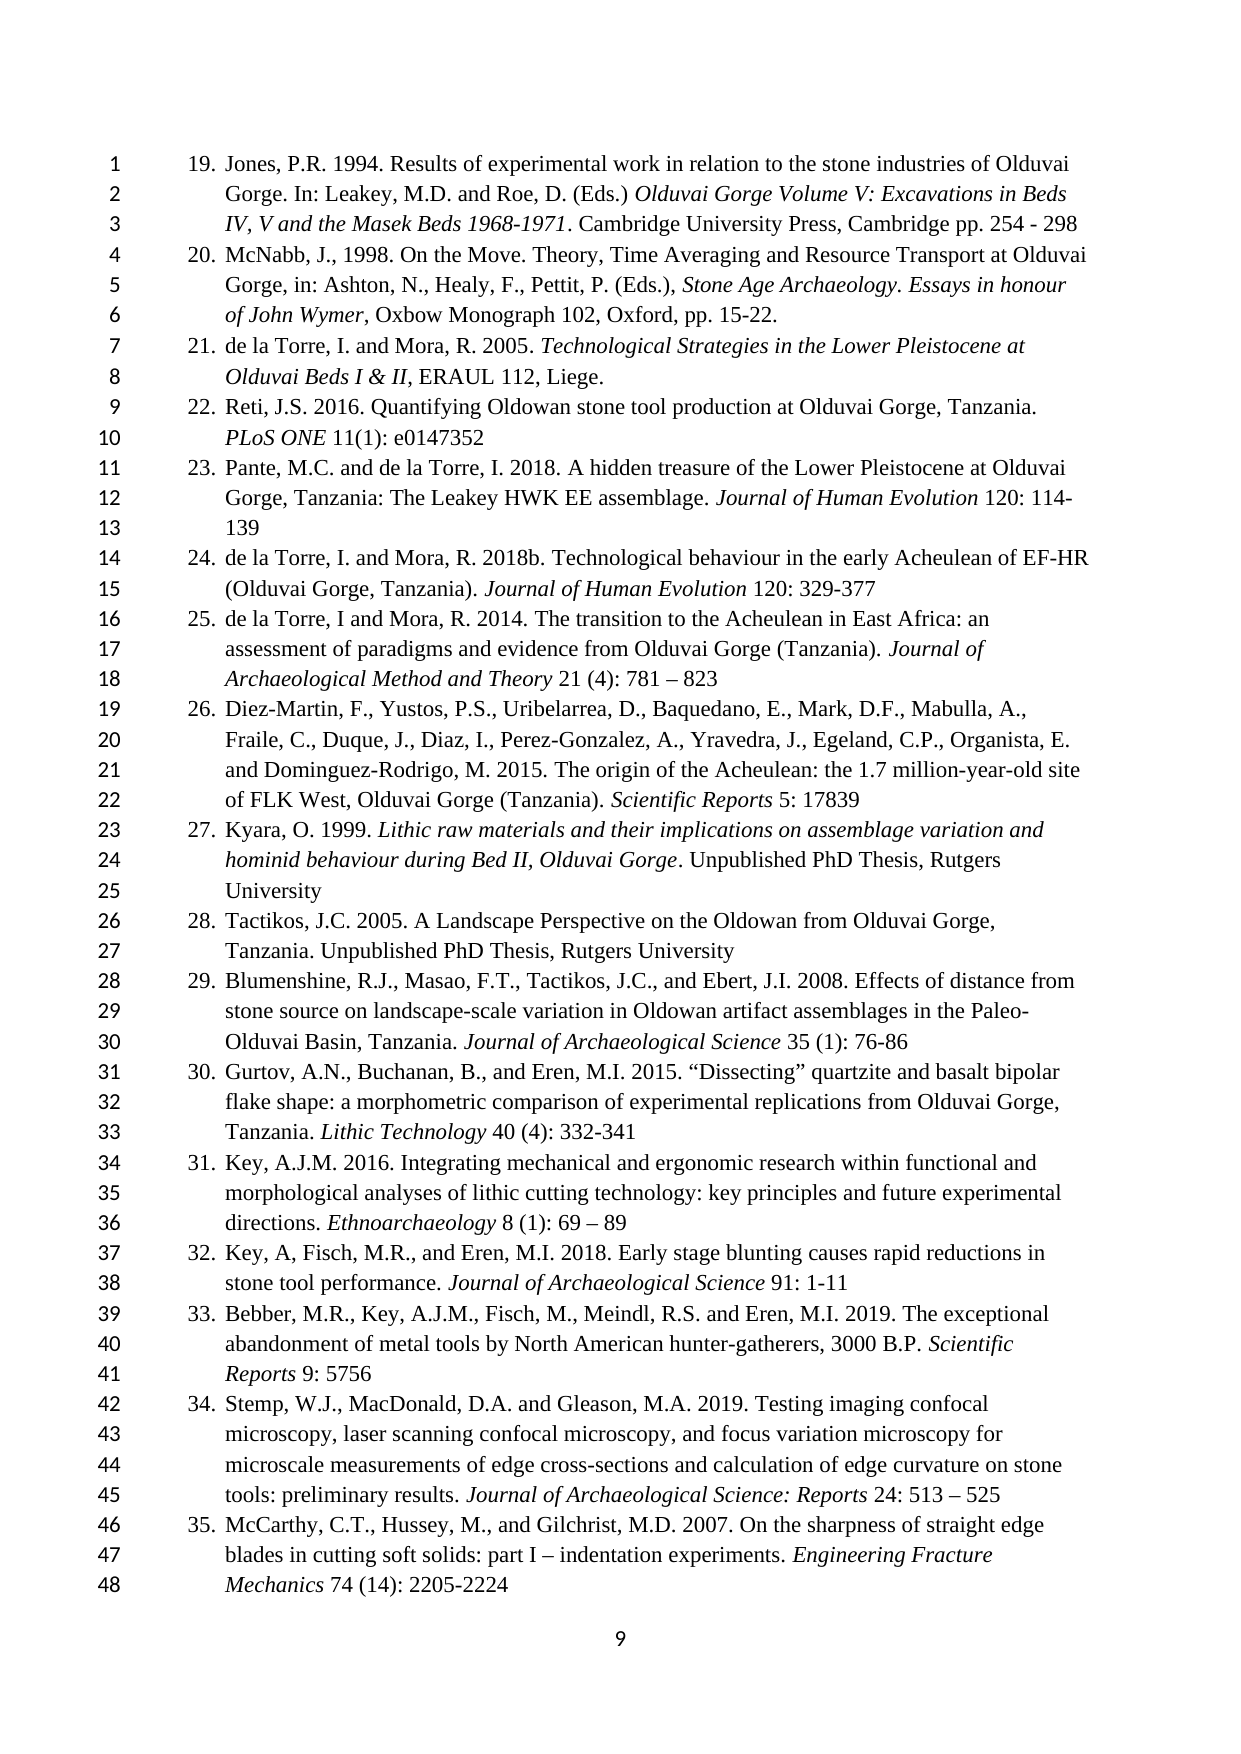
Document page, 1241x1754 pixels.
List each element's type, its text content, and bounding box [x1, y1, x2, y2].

list McCarthy, C.T., Hussey, M., and Gilchrist, M.D. 2007. On the sharpness of straight edge blades in cutting soft solids: part I – indentation experiments. Engineering Fracture Mechanics 74 (14): 2205-2224 [187, 1511, 1090, 1598]
list de la Torre, I. and Mora, R. 2018b. Technological behaviour in the early Acheulean of EF-HR (Olduvai Gorge, Tanzania). Journal of Human Evolution 120: 329-377 [187, 544, 1090, 601]
list de la Torre, I. and Mora, R. 2005. Technological Strategies in the Lower Pleistocene at Olduvai Beds I & II, ERAUL 112, Liege. [187, 331, 1090, 389]
list Tactikos, J.C. 2005. A Landscape Perspective on the Oldowan from Olduvai Gorge, Tanzania. Unpublished PhD Thesis, Rutgers University [187, 907, 1090, 963]
list Diez-Martin, F., Yustos, P.S., Uribelarrea, D., Baquedano, E., Mark, D.F., Mabulla, A., Fraile, C., Duque, J., Diaz, I., Perez-Gonzalez, A., Yravedra, J., Egeland, C.P., Organista, E. and Dominguez-Rodrigo, M. 2015. The origin of the Acheulean: the 1.7 million-year-old site of FLK West, Olduvai Gorge (Tanzania). Scientific Reports 5: 17839 [187, 695, 1090, 812]
list Key, A, Fisch, M.R., and Eren, M.I. 2018. Early stage blunting causes rapid reductions in stone tool performance. Journal of Archaeological Science 91: 1-11 [187, 1239, 1090, 1296]
list Stemp, W.J., MacDonald, D.A. and Gleason, M.A. 2019. Testing imaging confocal microscopy, laser scanning confocal microscopy, and focus variation microscopy for microscale measurements of edge cross-sections and calculation of edge curvature on stone tools: preliminary results. Journal of Archaeological Science: Reports 24: 513 – 525 [187, 1390, 1090, 1507]
list Bebber, M.R., Key, A.J.M., Fisch, M., Meindl, R.S. and Eren, M.I. 2019. The exceptional abandonment of metal tools by North American hunter-gatherers, 3000 B.P. Scientific Reports 9: 5756 [187, 1299, 1090, 1386]
list Reti, J.S. 2016. Quantifying Oldowan stone tool production at Olduvai Gorge, Tanzania. PLoS ONE 11(1): e0147352 [187, 393, 1090, 450]
list de la Torre, I and Mora, R. 2014. The transition to the Acheulean in East Africa: an assessment of paradigms and evidence from Olduvai Gorge (Tanzania). Journal of Archaeological Method and Theory 21 (4): 781 – 823 [187, 605, 1090, 692]
list Blumenshine, R.J., Masao, F.T., Tactikos, J.C., and Ebert, J.I. 2008. Effects of distance from stone source on landscape-scale variation in Oldowan artifact assemblages in the Paleo-Olduvai Basin, Tanzania. Journal of Archaeological Science 35 (1): 76-86 [187, 967, 1090, 1054]
list Key, A.J.M. 2016. Integrating mechanical and ergonomic research within functional and morphological analyses of lithic cutting technology: key principles and future experimental directions. Ethnoarchaeology 8 (1): 69 – 89 [187, 1148, 1090, 1235]
list Jones, P.R. 1994. Results of experimental work in relation to the stone industries of Olduvai Gorge. In: Leakey, M.D. and Roe, D. (Eds.) Olduvai Gorge Volume V: Excavations in Beds IV, V and the Masek Beds 1968-1971. Cambridge University Press, Cambridge pp. 254 - 298 [187, 150, 1090, 237]
list Kyara, O. 1999. Lithic raw materials and their implications on assemblage variation and hominid behaviour during Bed II, Olduvai Gorge. Unpublished PhD Thesis, Rutgers University [187, 816, 1090, 903]
list Gurtov, A.N., Buchanan, B., and Eren, M.I. 2015. “Dissecting” quartzite and basalt bipolar flake shape: a morphometric comparison of experimental replications from Olduvai Gorge, Tanzania. Lithic Technology 40 (4): 332-341 [187, 1058, 1090, 1145]
list McNabb, J., 1998. On the Move. Theory, Time Averaging and Resource Transport at Olduvai Gorge, in: Ashton, N., Healy, F., Pettit, P. (Eds.), Stone Age Archaeology. Essays in honour of John Wymer, Oxbow Monograph 102, Oxford, pp. 15-22. [187, 241, 1090, 327]
list Pante, M.C. and de la Torre, I. 2018. A hidden treasure of the Lower Pleistocene at Olduvai Gorge, Tanzania: The Leakey HWK EE assemblage. Journal of Human Evolution 120: 114-139 [187, 454, 1090, 541]
